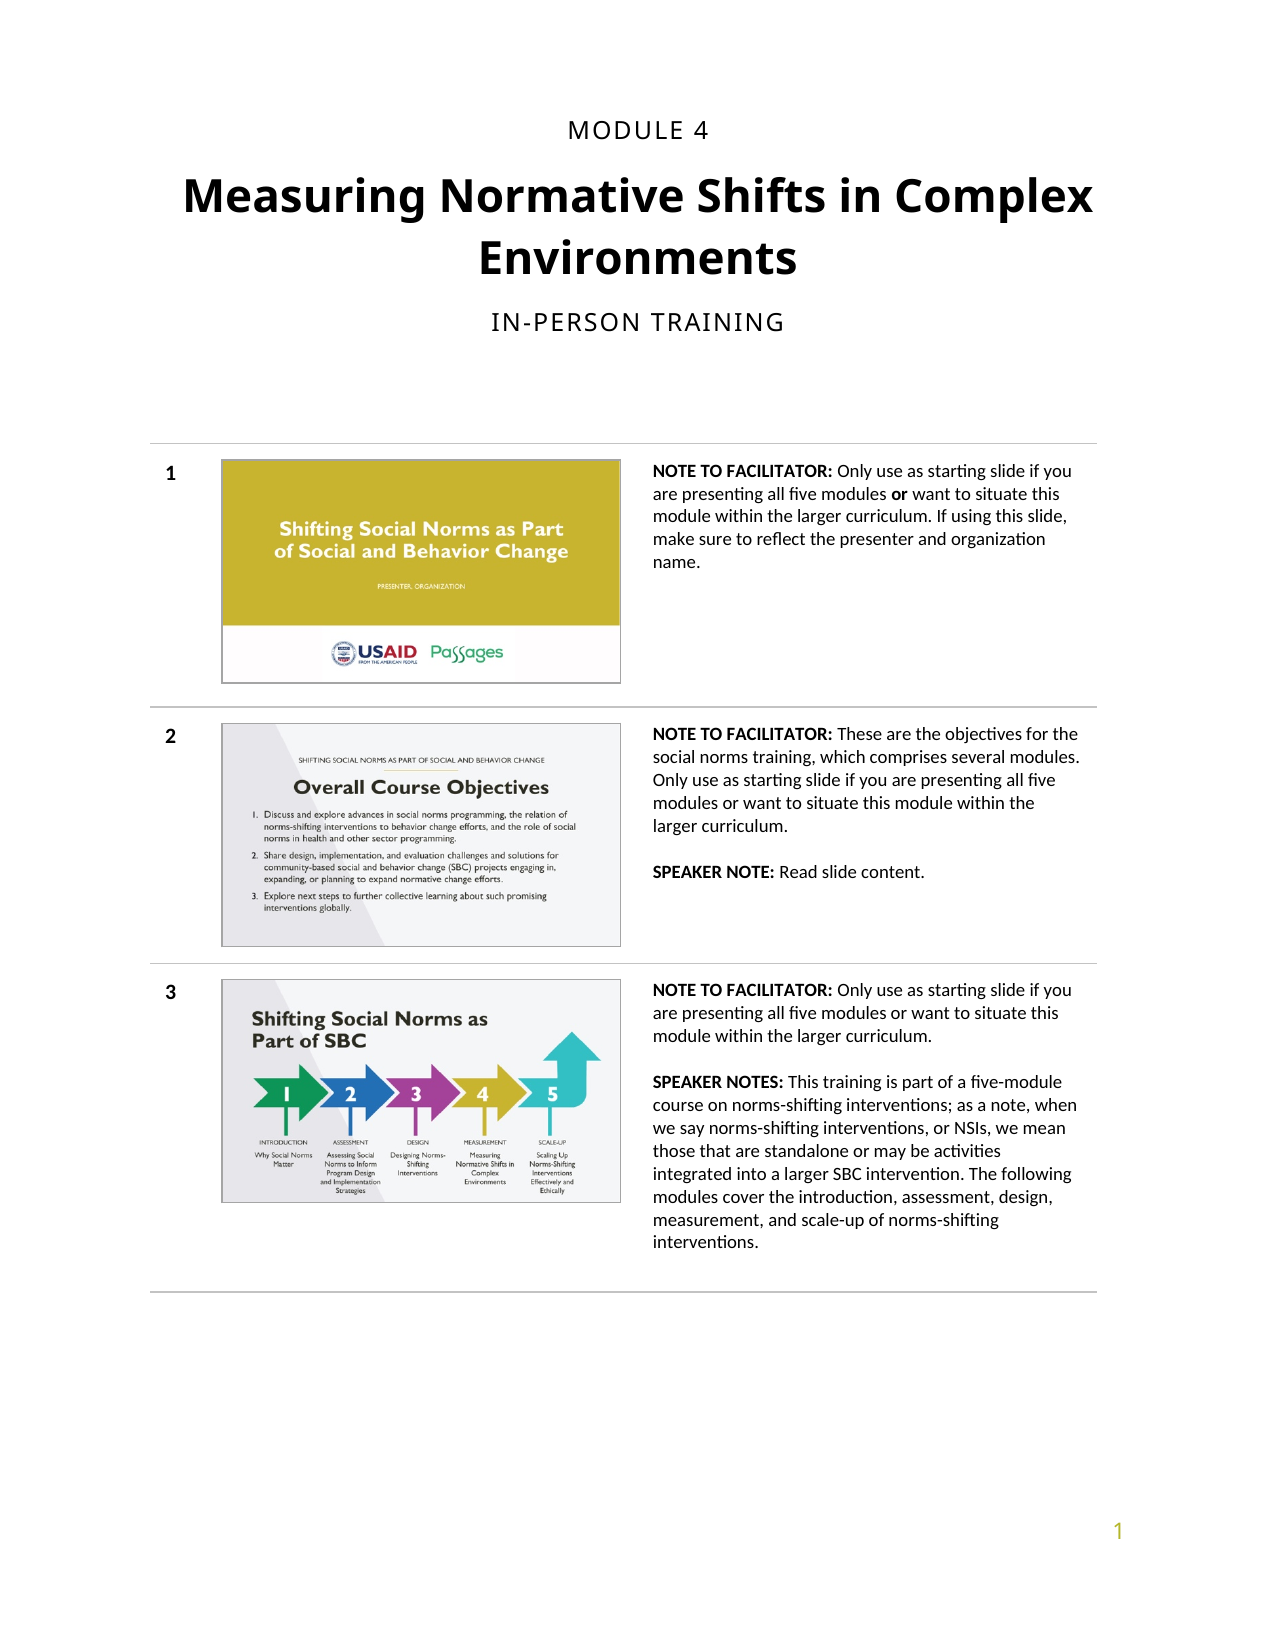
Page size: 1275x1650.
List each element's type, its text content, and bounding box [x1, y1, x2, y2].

text IN-PERSON TRAINING [150, 305, 1125, 339]
picture [223, 724, 620, 946]
table_cell [206, 708, 638, 962]
text Measuring Normative Shifts in Complex Environments [150, 163, 1125, 288]
table_cell NOTE TO FACILITATOR: Only use as starting slide if you are presenting all five modules or want to situate this module within the larger curriculum. SPEAKER NOTES: This training is part of a five-module course on norms-shifting interventions; as a note, when we say norms-shifting interventions, or NSIs, we mean those that are standalone or may be activities integrated into a larger SBC intervention. The following modules cover the introduction, assessment, design, measurement, and scale-up of norms-shifting interventions. [638, 964, 1097, 1291]
text MODULE 4 [150, 112, 1125, 147]
picture [223, 461, 620, 682]
table_header 1 [150, 444, 206, 706]
table_header [206, 444, 638, 706]
picture [223, 980, 620, 1202]
table_header NOTE TO FACILITATOR: Only use as starting slide if you are presenting all five modules or want to situate this module within the larger curriculum. If using this slide, make sure to reflect the presenter and organization name. [638, 444, 1097, 706]
table_cell [206, 964, 638, 1291]
table_cell 3 [150, 964, 206, 1291]
table_cell 2 [150, 708, 206, 962]
table_cell NOTE TO FACILITATOR: These are the objectives for the social norms training, which comprises several modules. Only use as starting slide if you are presenting all five modules or want to situate this module within the larger curriculum. SPEAKER NOTE: Read slide content. [638, 708, 1097, 962]
